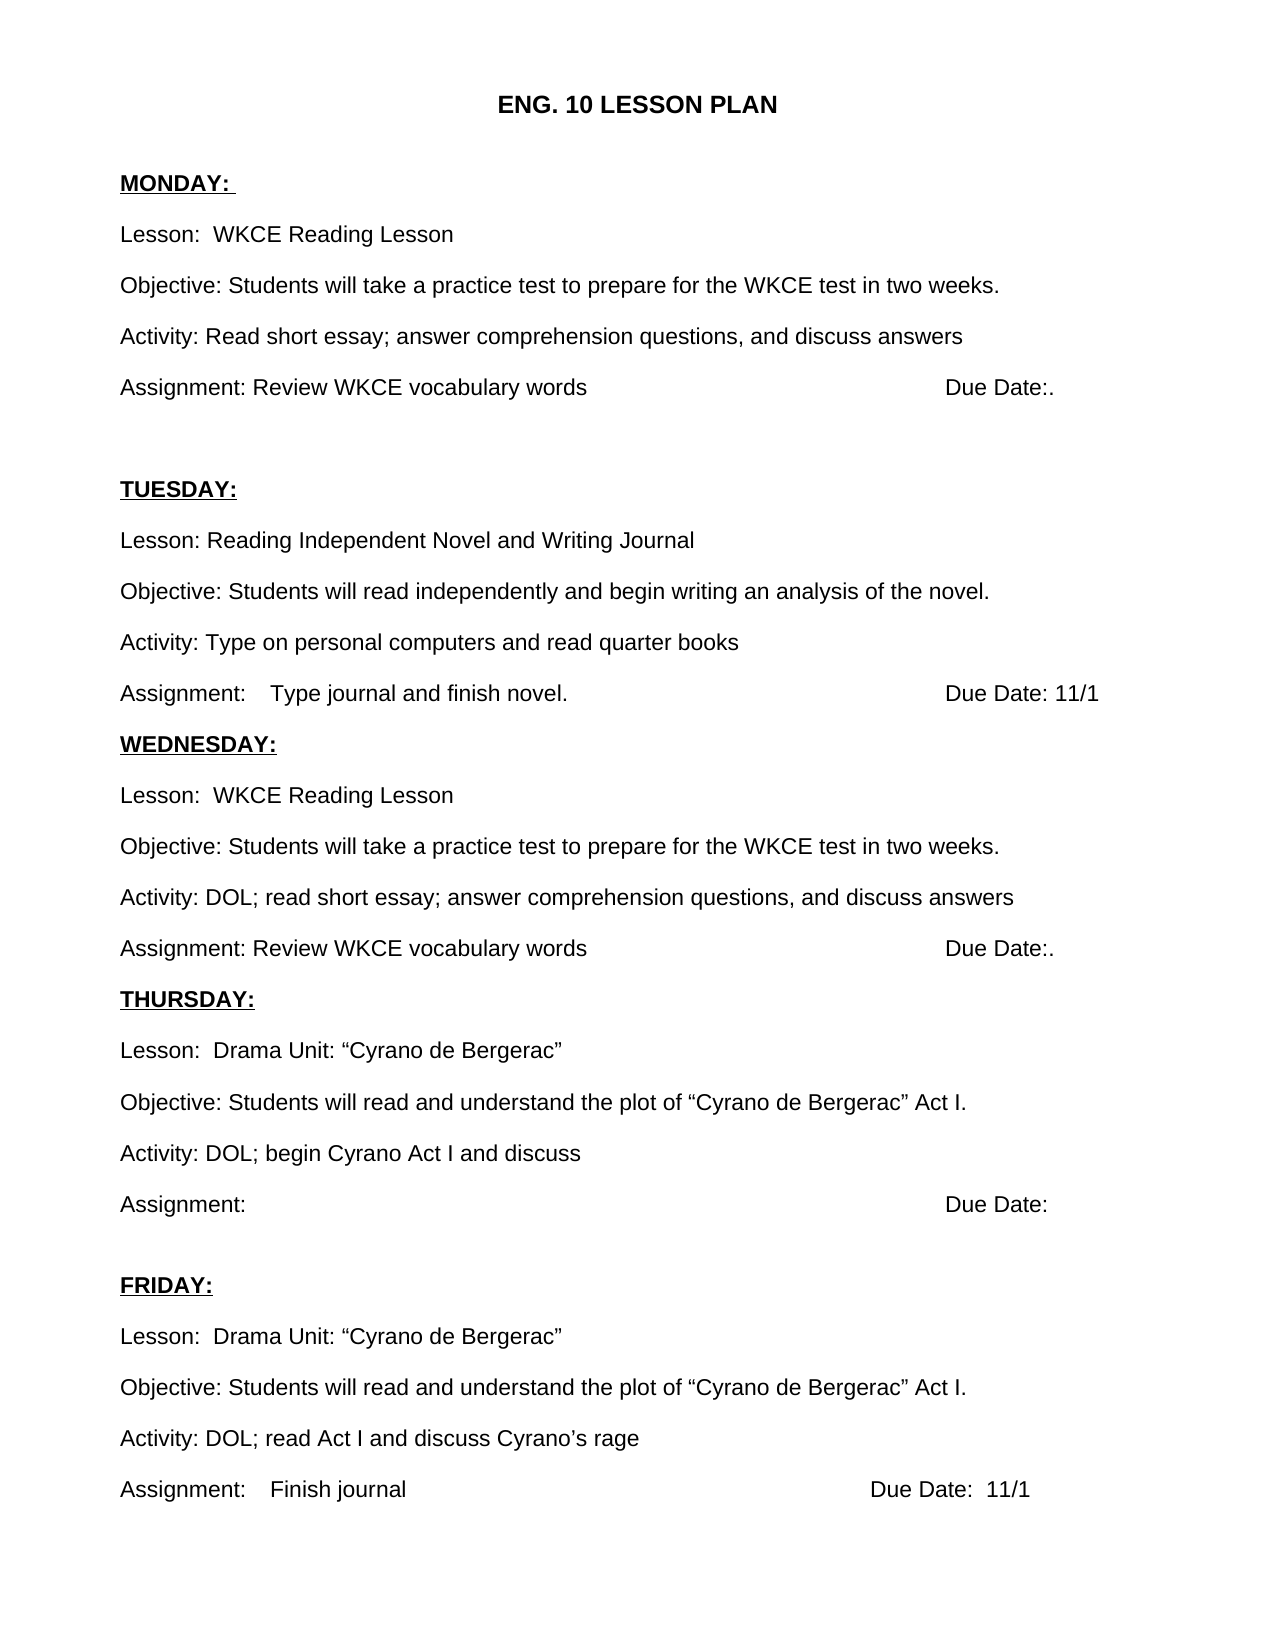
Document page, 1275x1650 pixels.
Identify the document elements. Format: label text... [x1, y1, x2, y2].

text Assignment: Due Date: [120, 1191, 1155, 1247]
text THURSDAY: [120, 986, 1155, 1013]
text TUESDAY: [120, 476, 1155, 502]
text Assignment: Review WKCE vocabulary words Due Date:. [120, 935, 1155, 962]
text Activity: DOL; read Act I and discuss Cyrano’s rage [120, 1425, 1155, 1451]
text WEDNESDAY: [120, 731, 1155, 758]
text Lesson: Drama Unit: “Cyrano de Bergerac” [120, 1323, 1155, 1349]
text Objective: Students will read and understand the plot of “Cyrano de Bergerac” Act I. [120, 1088, 1155, 1115]
text Activity: DOL; read short essay; answer comprehension questions, and discuss answers [120, 884, 1155, 911]
text Lesson: Reading Independent Novel and Writing Journal [120, 527, 1155, 553]
text Activity: DOL; begin Cyrano Act I and discuss [120, 1139, 1155, 1166]
text MONDAY: [120, 170, 1155, 196]
text Objective: Students will read and understand the plot of “Cyrano de Bergerac” Act I. [120, 1374, 1155, 1400]
text Objective: Students will take a practice test to prepare for the WKCE test in two weeks. [120, 833, 1155, 860]
text Objective: Students will take a practice test to prepare for the WKCE test in two weeks. [120, 272, 1155, 298]
text ENG. 10 LESSON PLAN [120, 90, 1155, 119]
text Lesson: WKCE Reading Lesson [120, 782, 1155, 809]
text Lesson: Drama Unit: “Cyrano de Bergerac” [120, 1037, 1155, 1064]
text Objective: Students will read independently and begin writing an analysis of the novel. [120, 578, 1155, 604]
text Activity: Type on personal computers and read quarter books [120, 629, 1155, 656]
text Activity: Read short essay; answer comprehension questions, and discuss answers [120, 323, 1155, 349]
text Assignment: Type journal and finish novel. Due Date: 11/1 [120, 680, 1155, 707]
text Assignment: Review WKCE vocabulary words Due Date:. [120, 374, 1155, 400]
text Assignment: Finish journal Due Date: 11/1 [120, 1476, 1155, 1502]
text Lesson: WKCE Reading Lesson [120, 221, 1155, 247]
text FRIDAY: [120, 1272, 1155, 1298]
